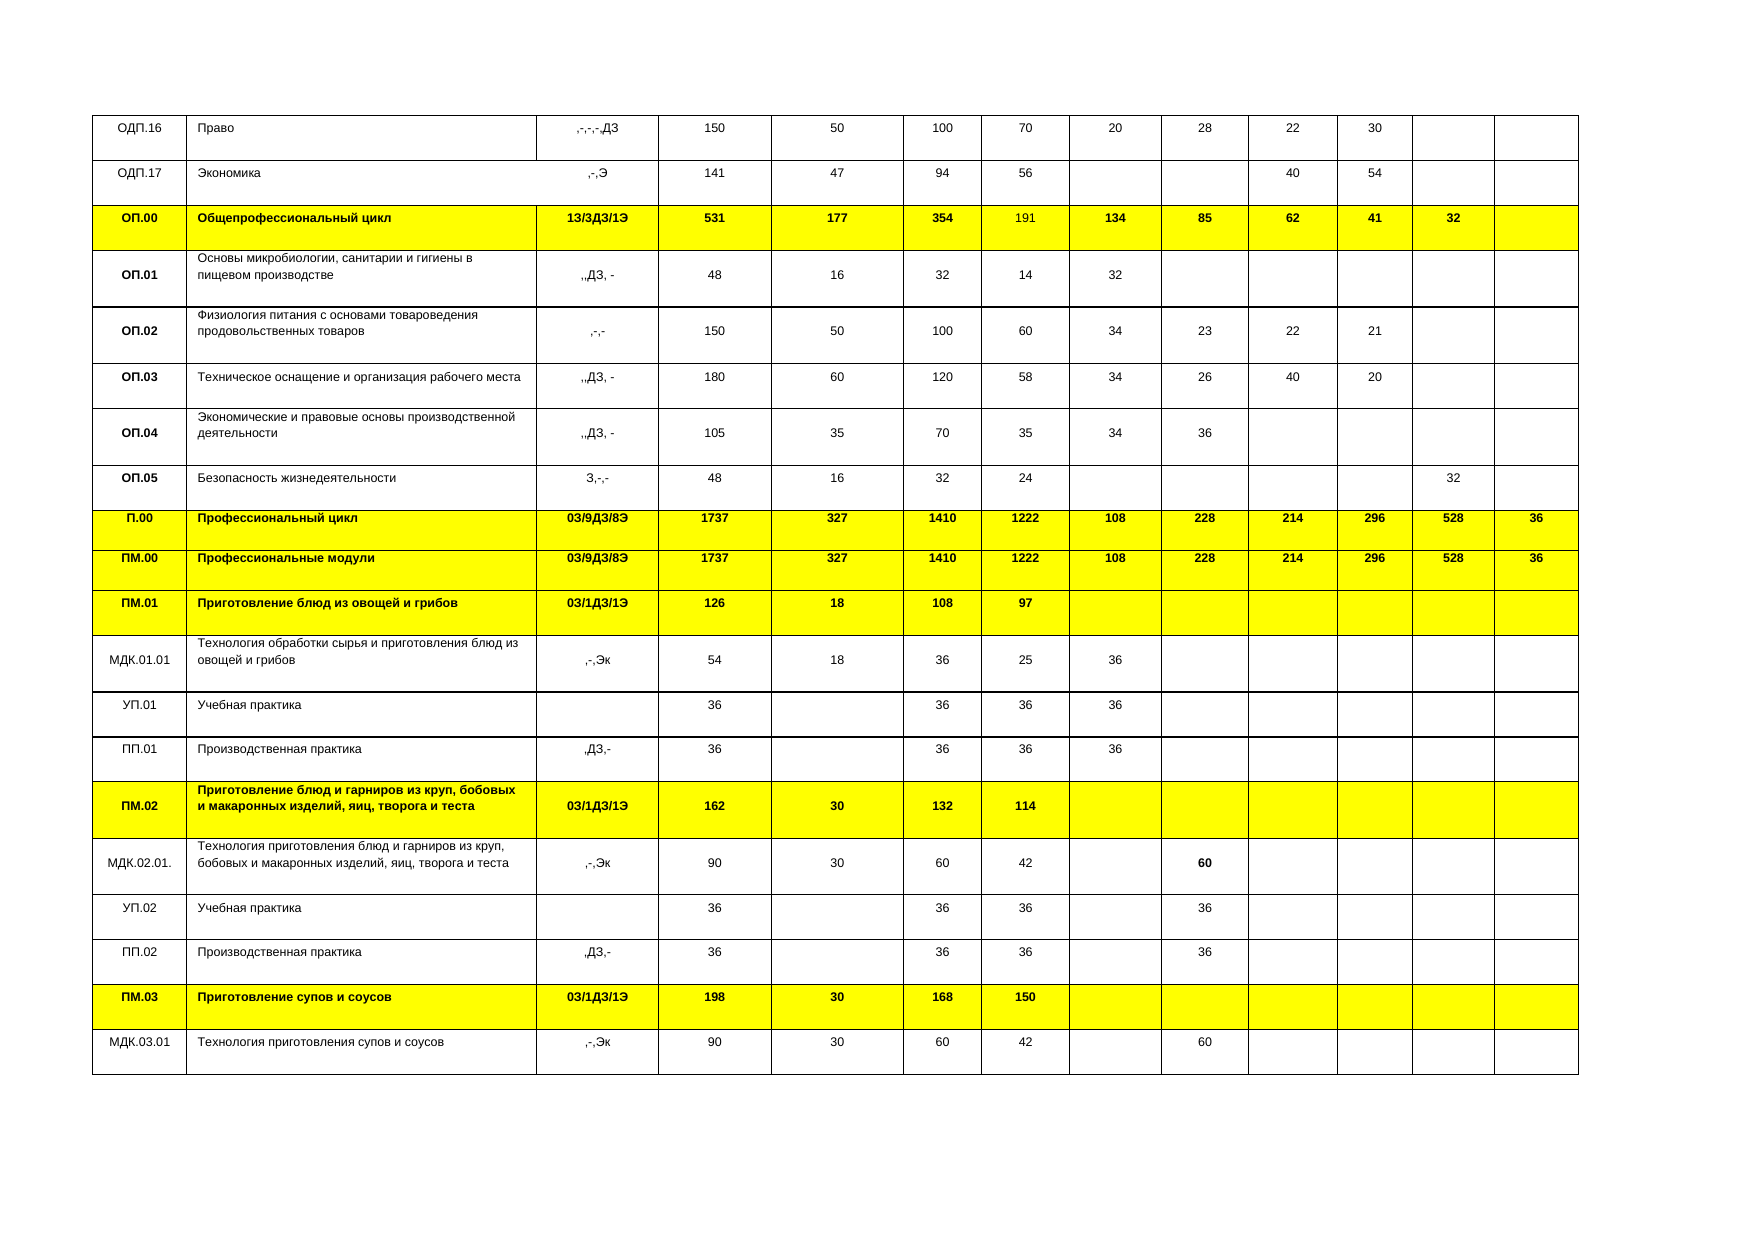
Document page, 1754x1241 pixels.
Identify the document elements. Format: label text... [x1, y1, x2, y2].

table_cell 18 [772, 636, 903, 691]
table_cell МДК.01.01 [93, 636, 186, 691]
table_cell [1413, 591, 1494, 635]
table_cell [537, 693, 658, 736]
table_cell [1249, 591, 1337, 635]
table_cell 36 [904, 738, 981, 781]
table_cell 214 [1249, 511, 1337, 550]
table_cell 25 [982, 636, 1069, 691]
table_cell 97 [982, 591, 1069, 635]
table_cell 22 [1249, 116, 1337, 160]
table_cell [1338, 782, 1412, 838]
table_cell [1495, 1030, 1578, 1074]
table_cell 36 [659, 693, 771, 736]
table_cell ,ДЗ,- [537, 738, 658, 781]
table_cell 1737 [659, 551, 771, 590]
table_cell [1249, 636, 1337, 691]
table_cell 36 [904, 940, 981, 984]
table_cell Производственная практика [187, 738, 536, 781]
table_cell 191 [982, 206, 1069, 250]
table_cell 1З/3ДЗ/1Э [537, 206, 658, 250]
table_cell [537, 895, 658, 939]
table_cell 0З/1ДЗ/1Э [537, 782, 658, 838]
table_cell [1495, 591, 1578, 635]
table_cell 18 [772, 591, 903, 635]
table_cell 56 [982, 161, 1069, 205]
table_cell 34 [1070, 308, 1161, 363]
table_cell ПП.01 [93, 738, 186, 781]
table_cell [772, 738, 903, 781]
table_cell 36 [1162, 409, 1248, 465]
table_cell 62 [1249, 206, 1337, 250]
table_cell З,-,- [537, 466, 658, 510]
table_cell 40 [1249, 364, 1337, 408]
table_cell [1162, 636, 1248, 691]
table_cell 36 [982, 693, 1069, 736]
table_cell 36 [1162, 940, 1248, 984]
table_cell 180 [659, 364, 771, 408]
table_cell [1413, 738, 1494, 781]
table_cell УП.02 [93, 895, 186, 939]
table_cell [1338, 940, 1412, 984]
table_cell Учебная практика [187, 895, 536, 939]
table_cell 0З/9ДЗ/8Э [537, 551, 658, 590]
table_cell [1162, 591, 1248, 635]
table_cell [1495, 206, 1578, 250]
table_cell Экономические и правовые основы производственной деятельности [187, 409, 536, 465]
table_cell [1413, 693, 1494, 736]
table_cell 1410 [904, 551, 981, 590]
table_cell 36 [659, 940, 771, 984]
table_cell 108 [1070, 551, 1161, 590]
table_cell 36 [904, 636, 981, 691]
table_cell [1338, 409, 1412, 465]
table_cell 531 [659, 206, 771, 250]
table_cell ,-,Эк [537, 636, 658, 691]
table_cell [1162, 782, 1248, 838]
table_cell Право [187, 116, 536, 160]
table_cell 14 [982, 251, 1069, 306]
table_cell 32 [904, 251, 981, 306]
table_cell [1249, 409, 1337, 465]
table_cell ,-,- [537, 308, 658, 363]
table_cell [1413, 636, 1494, 691]
table_cell 228 [1162, 511, 1248, 550]
table_cell 16 [772, 251, 903, 306]
table_cell 327 [772, 511, 903, 550]
table_cell 141 [659, 161, 771, 205]
table_cell ПМ.00 [93, 551, 186, 590]
table_cell ,,ДЗ, - [537, 364, 658, 408]
table_cell [1249, 940, 1337, 984]
table_cell 1737 [659, 511, 771, 550]
table_cell 22 [1249, 308, 1337, 363]
table_cell [1338, 839, 1412, 894]
table_cell [1070, 940, 1161, 984]
table_cell [1249, 782, 1337, 838]
table_cell 36 [1162, 895, 1248, 939]
table_cell 54 [1338, 161, 1412, 205]
table_cell 26 [1162, 364, 1248, 408]
table_cell 0З/9ДЗ/8Э [537, 511, 658, 550]
table_cell 32 [1413, 206, 1494, 250]
table_cell [1413, 364, 1494, 408]
table_cell 0З/1ДЗ/1Э [537, 591, 658, 635]
table_cell 34 [1070, 409, 1161, 465]
table_cell [1413, 161, 1494, 205]
table_cell П.00 [93, 511, 186, 550]
table_cell [1338, 591, 1412, 635]
table_cell 36 [1495, 551, 1578, 590]
table_cell Приготовление супов и соусов [187, 985, 536, 1029]
table_cell 30 [772, 1030, 903, 1074]
table_cell ПМ.03 [93, 985, 186, 1029]
table_cell [1162, 985, 1248, 1029]
table_cell [1413, 782, 1494, 838]
table_cell Физиология питания с основами товароведения продовольственных товаров [187, 308, 536, 363]
table_cell 108 [904, 591, 981, 635]
table_cell [1338, 251, 1412, 306]
table_cell Общепрофессиональный цикл [187, 206, 536, 250]
table_cell 48 [659, 466, 771, 510]
table_cell 35 [772, 409, 903, 465]
table_cell 20 [1338, 364, 1412, 408]
table_cell Технология приготовления супов и соусов [187, 1030, 536, 1074]
table_cell 162 [659, 782, 771, 838]
table_cell 20 [1070, 116, 1161, 160]
table_cell 168 [904, 985, 981, 1029]
table_cell [1413, 251, 1494, 306]
table_cell [1249, 1030, 1337, 1074]
table_cell 24 [982, 466, 1069, 510]
table_cell 134 [1070, 206, 1161, 250]
table_cell [1495, 161, 1578, 205]
table_cell [1070, 161, 1161, 205]
table_cell 228 [1162, 551, 1248, 590]
table_cell Производственная практика [187, 940, 536, 984]
table_cell ПП.02 [93, 940, 186, 984]
table_cell [1495, 308, 1578, 363]
table_cell 90 [659, 839, 771, 894]
table_cell Учебная практика [187, 693, 536, 736]
table_cell [1070, 985, 1161, 1029]
table_cell 528 [1413, 551, 1494, 590]
table_cell [1495, 985, 1578, 1029]
table_cell 90 [659, 1030, 771, 1074]
table_cell 36 [982, 940, 1069, 984]
table_cell 60 [904, 839, 981, 894]
table_cell 34 [1070, 364, 1161, 408]
table_cell 47 [772, 161, 903, 205]
table_cell [1070, 839, 1161, 894]
table_cell [772, 940, 903, 984]
table_cell 60 [1162, 839, 1248, 894]
table_cell 0З/1ДЗ/1Э [537, 985, 658, 1029]
table_cell [1495, 251, 1578, 306]
table_cell [1162, 466, 1248, 510]
table_cell ОДП.16 [93, 116, 186, 160]
table_cell [1162, 738, 1248, 781]
table_cell [1338, 636, 1412, 691]
table_cell 60 [904, 1030, 981, 1074]
table_cell [1249, 693, 1337, 736]
table_cell [1413, 985, 1494, 1029]
table_cell 36 [1070, 738, 1161, 781]
table_cell 30 [772, 985, 903, 1029]
table_cell ,-,Э [537, 161, 658, 205]
table_cell [1162, 251, 1248, 306]
table_cell [1338, 1030, 1412, 1074]
table_cell [1338, 738, 1412, 781]
table_cell ,-,-,-,ДЗ [537, 116, 658, 160]
table_cell [1495, 839, 1578, 894]
table_cell Технология обработки сырья и приготовления блюд из овощей и грибов [187, 636, 536, 691]
table_cell [1495, 636, 1578, 691]
table_cell 114 [982, 782, 1069, 838]
table_cell 50 [772, 308, 903, 363]
table_cell 50 [772, 116, 903, 160]
table_cell 32 [904, 466, 981, 510]
table_cell [1495, 364, 1578, 408]
table_cell 36 [659, 895, 771, 939]
table_cell 70 [982, 116, 1069, 160]
table_cell 42 [982, 839, 1069, 894]
table_cell [1249, 985, 1337, 1029]
table_cell 23 [1162, 308, 1248, 363]
table_cell [772, 895, 903, 939]
table_cell 150 [659, 116, 771, 160]
table_cell [1495, 782, 1578, 838]
table_cell [1249, 251, 1337, 306]
table_cell 85 [1162, 206, 1248, 250]
table_cell ОП.04 [93, 409, 186, 465]
table_cell 94 [904, 161, 981, 205]
table_cell [1495, 116, 1578, 160]
table_cell [1338, 693, 1412, 736]
table_cell 16 [772, 466, 903, 510]
table_cell 36 [659, 738, 771, 781]
table_cell [1413, 116, 1494, 160]
table_cell 36 [982, 738, 1069, 781]
table_cell 100 [904, 308, 981, 363]
table_cell [1249, 839, 1337, 894]
table_cell ,-,Эк [537, 1030, 658, 1074]
table_cell [1495, 895, 1578, 939]
table_cell [1070, 782, 1161, 838]
table_cell 36 [904, 693, 981, 736]
table_cell [772, 693, 903, 736]
table_cell 42 [982, 1030, 1069, 1074]
table_cell ОП.01 [93, 251, 186, 306]
table_cell 28 [1162, 116, 1248, 160]
table_cell Основы микробиологии, санитарии и гигиены в пищевом производстве [187, 251, 536, 306]
table_cell 177 [772, 206, 903, 250]
table_cell [1162, 161, 1248, 205]
table_cell [1162, 693, 1248, 736]
table_cell 54 [659, 636, 771, 691]
table_cell Безопасность жизнедеятельности [187, 466, 536, 510]
table_cell ,-,Эк [537, 839, 658, 894]
table_cell Технология приготовления блюд и гарниров из круп, бобовых и макаронных изделий, яиц, творога и теста [187, 839, 536, 894]
table_cell [1070, 895, 1161, 939]
table_cell [1413, 940, 1494, 984]
table_cell [1413, 1030, 1494, 1074]
table_cell [1495, 466, 1578, 510]
table_cell 528 [1413, 511, 1494, 550]
table_cell МДК.03.01 [93, 1030, 186, 1074]
table_cell 41 [1338, 206, 1412, 250]
table_cell ПМ.01 [93, 591, 186, 635]
table_cell 36 [982, 895, 1069, 939]
table_cell Профессиональный цикл [187, 511, 536, 550]
table_cell 105 [659, 409, 771, 465]
table_cell 132 [904, 782, 981, 838]
table_cell [1338, 466, 1412, 510]
table_cell 296 [1338, 551, 1412, 590]
table_cell 1410 [904, 511, 981, 550]
table_cell МДК.02.01. [93, 839, 186, 894]
table_cell 214 [1249, 551, 1337, 590]
table_cell 30 [772, 839, 903, 894]
table_cell 36 [1070, 693, 1161, 736]
table_cell [1413, 409, 1494, 465]
table_cell [1249, 738, 1337, 781]
table_cell [1070, 1030, 1161, 1074]
table_cell 35 [982, 409, 1069, 465]
table_cell Приготовление блюд из овощей и грибов [187, 591, 536, 635]
table_cell [1413, 308, 1494, 363]
table_cell ,,ДЗ, - [537, 251, 658, 306]
table_cell 32 [1070, 251, 1161, 306]
table_cell 60 [1162, 1030, 1248, 1074]
table_cell 58 [982, 364, 1069, 408]
table_cell 70 [904, 409, 981, 465]
table_cell 198 [659, 985, 771, 1029]
table_cell 30 [772, 782, 903, 838]
table_cell ОП.00 [93, 206, 186, 250]
table_cell ОП.02 [93, 308, 186, 363]
table_cell [1495, 409, 1578, 465]
table_cell 354 [904, 206, 981, 250]
table_cell ,,ДЗ, - [537, 409, 658, 465]
table_cell 1222 [982, 551, 1069, 590]
table_cell 21 [1338, 308, 1412, 363]
table_cell 150 [659, 308, 771, 363]
table_cell 36 [1495, 511, 1578, 550]
table_cell 120 [904, 364, 981, 408]
table_cell Техническое оснащение и организация рабочего места [187, 364, 536, 408]
table_cell [1070, 591, 1161, 635]
table_cell Приготовление блюд и гарниров из круп, бобовых и макаронных изделий, яиц, творога и теста [187, 782, 536, 838]
table_cell 327 [772, 551, 903, 590]
table_cell 36 [1070, 636, 1161, 691]
table_cell [1338, 895, 1412, 939]
table_cell [1070, 466, 1161, 510]
table_cell [1249, 895, 1337, 939]
table_cell 296 [1338, 511, 1412, 550]
table_cell 32 [1413, 466, 1494, 510]
table_cell 150 [982, 985, 1069, 1029]
table_cell 1222 [982, 511, 1069, 550]
table_cell [1495, 693, 1578, 736]
table_cell [1495, 940, 1578, 984]
table_cell 36 [904, 895, 981, 939]
table_cell УП.01 [93, 693, 186, 736]
table_cell ОП.03 [93, 364, 186, 408]
table_cell [1495, 738, 1578, 781]
table_cell [1338, 985, 1412, 1029]
table_cell 60 [982, 308, 1069, 363]
table_cell Профессиональные модули [187, 551, 536, 590]
table_cell 30 [1338, 116, 1412, 160]
table_cell ОДП.17 [93, 161, 186, 205]
table_cell 108 [1070, 511, 1161, 550]
table_cell [1413, 839, 1494, 894]
table_cell 60 [772, 364, 903, 408]
table_cell ,ДЗ,- [537, 940, 658, 984]
table_cell 100 [904, 116, 981, 160]
table_cell 126 [659, 591, 771, 635]
table_cell ОП.05 [93, 466, 186, 510]
table_cell 48 [659, 251, 771, 306]
table_cell [1249, 466, 1337, 510]
table_cell [1413, 895, 1494, 939]
table_cell 40 [1249, 161, 1337, 205]
table_cell ПМ.02 [93, 782, 186, 838]
table_cell Экономика [187, 161, 537, 205]
